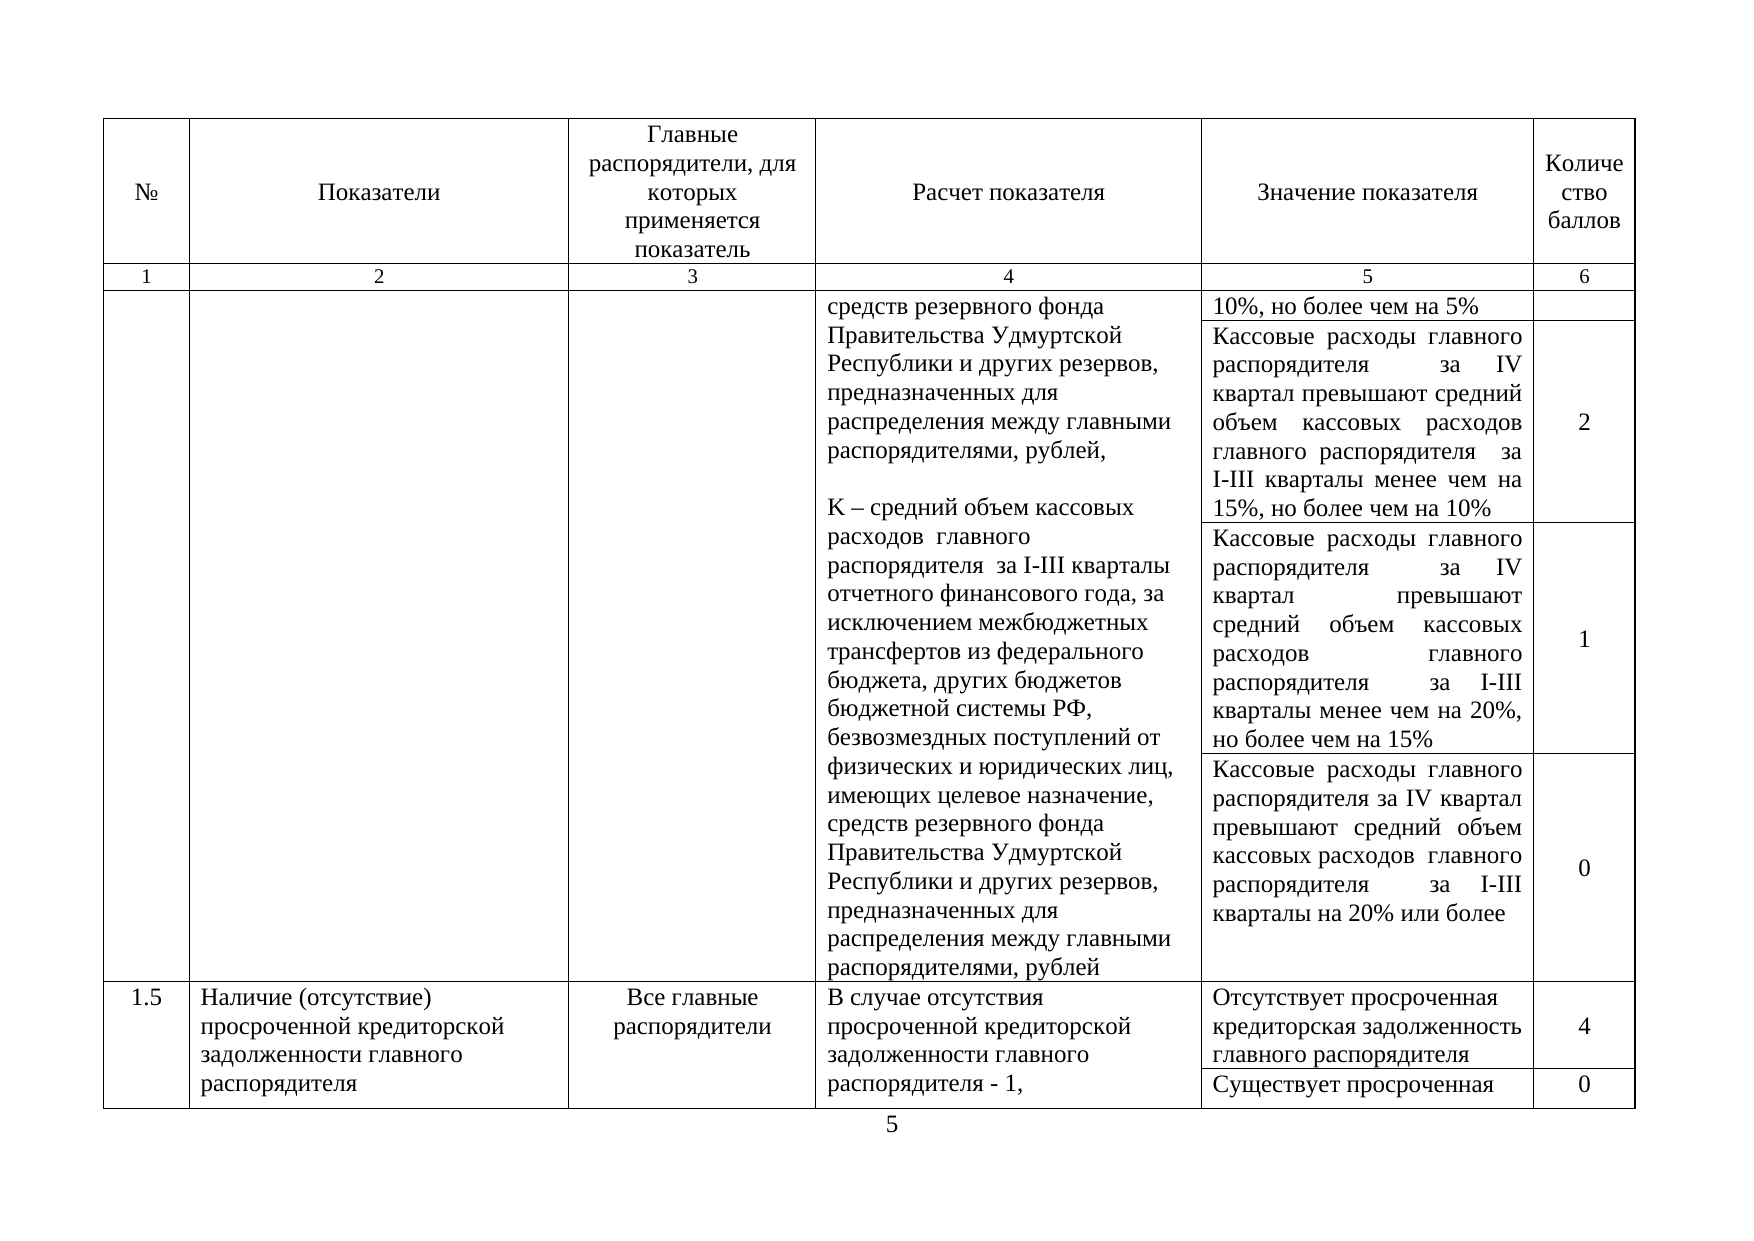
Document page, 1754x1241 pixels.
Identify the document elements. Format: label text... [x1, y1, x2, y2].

table_cell 3 [569, 264, 815, 290]
table_cell Отсутствует просроченная кредиторская задолженность главного распорядителя [1202, 982, 1533, 1068]
table_cell Кассовые расходы главного распорядителя за IV квартал превышают средний объем кассовых расходов главного распорядителя за I-III кварталы на 20% или более [1202, 754, 1533, 981]
table_cell 2 [190, 264, 568, 290]
table_cell 5 [1202, 264, 1533, 290]
table_cell Кассовые расходы главного распорядителя за IV квартал превышают средний объем кассовых расходов главного распорядителя за I-III кварталы менее чем на 15%, но более чем на 10% [1202, 321, 1533, 522]
table_header Показатели [190, 119, 568, 263]
table_header Расчет показателя [816, 119, 1201, 263]
table_cell 2 [1534, 321, 1634, 522]
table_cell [1202, 291, 1533, 320]
table_cell 3 [1534, 291, 1634, 320]
table_cell 0 [1534, 1069, 1634, 1108]
table_cell 0 [1534, 754, 1634, 981]
table_header Количество баллов [1534, 119, 1634, 263]
table_cell 1 [1534, 523, 1634, 753]
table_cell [1202, 1069, 1533, 1108]
table_cell 6 [1534, 264, 1634, 290]
table_cell Кассовые расходы главного распорядителя за IV квартал превышают средний объем кассовых расходов главного распорядителя за I-III кварталы менее чем на 20%, но более чем на 15% [1202, 523, 1533, 753]
table_header Главные распорядители, для которых применяется показатель [569, 119, 815, 263]
table_cell 4 [1534, 982, 1634, 1068]
table_cell Наличие (отсутствие) просроченной кредиторской задолженности главного распорядителя [190, 982, 568, 1108]
table_cell 4 [816, 264, 1201, 290]
table_cell 1.5 [104, 982, 189, 1108]
table_header Значение показателя [1202, 119, 1533, 263]
table_cell В случае отсутствия просроченной кредиторской задолженности главного распорядителя - 1, в случае наличия просроченной кредиторской задолженности главного распорядителя - 0 [816, 982, 1201, 1108]
table_cell Все главные распорядители [569, 982, 815, 1108]
table_cell 1 [104, 264, 189, 290]
table_header № [104, 119, 189, 263]
